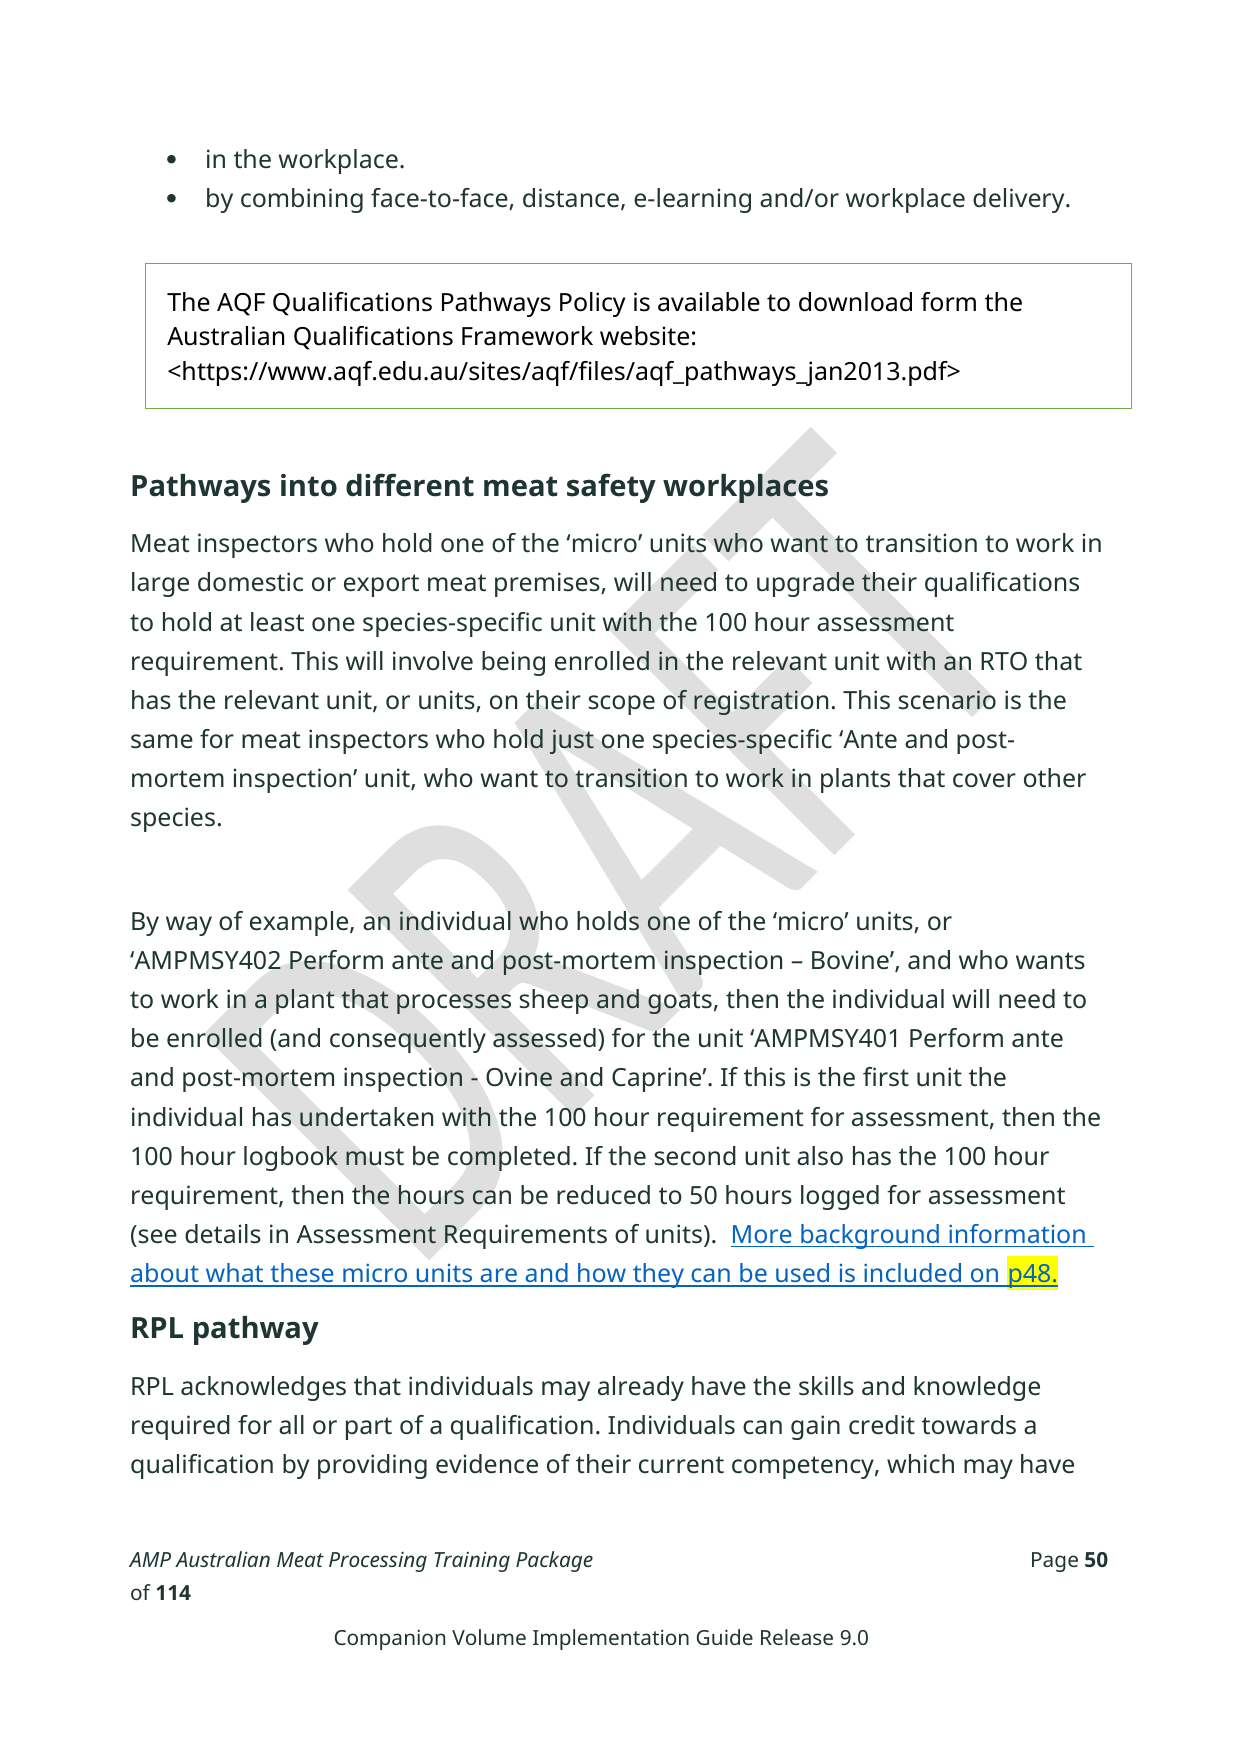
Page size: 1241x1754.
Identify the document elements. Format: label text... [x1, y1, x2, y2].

text The AQF Qualifications Pathways Policy is available to download form the Australian Qualifications Framework website: <https://www.aqf.edu.au/sites/aqf/files/aqf_pathways_jan2013.pdf> [146, 264, 1131, 408]
subtitle Pathways into different meat safety workplaces [130, 465, 1110, 505]
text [130, 1368, 1110, 1481]
text Meat inspectors who hold one of the ‘micro’ units who want to transition to work in large domestic or export meat premises, will need to upgrade their qualifications to hold at least one species-specific unit with the 100 hour assessment requirement. This will involve being enrolled in the relevant unit with an RTO that has the relevant unit, or units, on their scope of registration. This scenario is the same for meat inspectors who hold just one species-specific ‘Ante and post-mortem inspection’ unit, who want to transition to work in plants that cover other species. [130, 526, 1110, 834]
text by combining face-to-face, distance, e-learning and/or workplace delivery. [167, 181, 1110, 215]
text in the workplace. [167, 142, 1110, 176]
subtitle RPL pathway [130, 1308, 1110, 1347]
text By way of example, an individual who holds one of the ‘micro’ units, or ‘AMPMSY402 Perform ante and post-mortem inspection – Bovine’, and who wants to work in a plant that processes sheep and goats, then the individual will need to be enrolled (and consequently assessed) for the unit ‘AMPMSY401 Perform ante and post-mortem inspection - Ovine and Caprine’. If this is the first unit the individual has undertaken with the 100 hour requirement for assessment, then the 100 hour logbook must be completed. If the second unit also has the 100 hour requirement, then the hours can be reduced to 50 hours logged for assessment (see details in Assessment Requirements of units). More background information about what these micro units are and how they can be used is included on p48. [130, 903, 1110, 1290]
